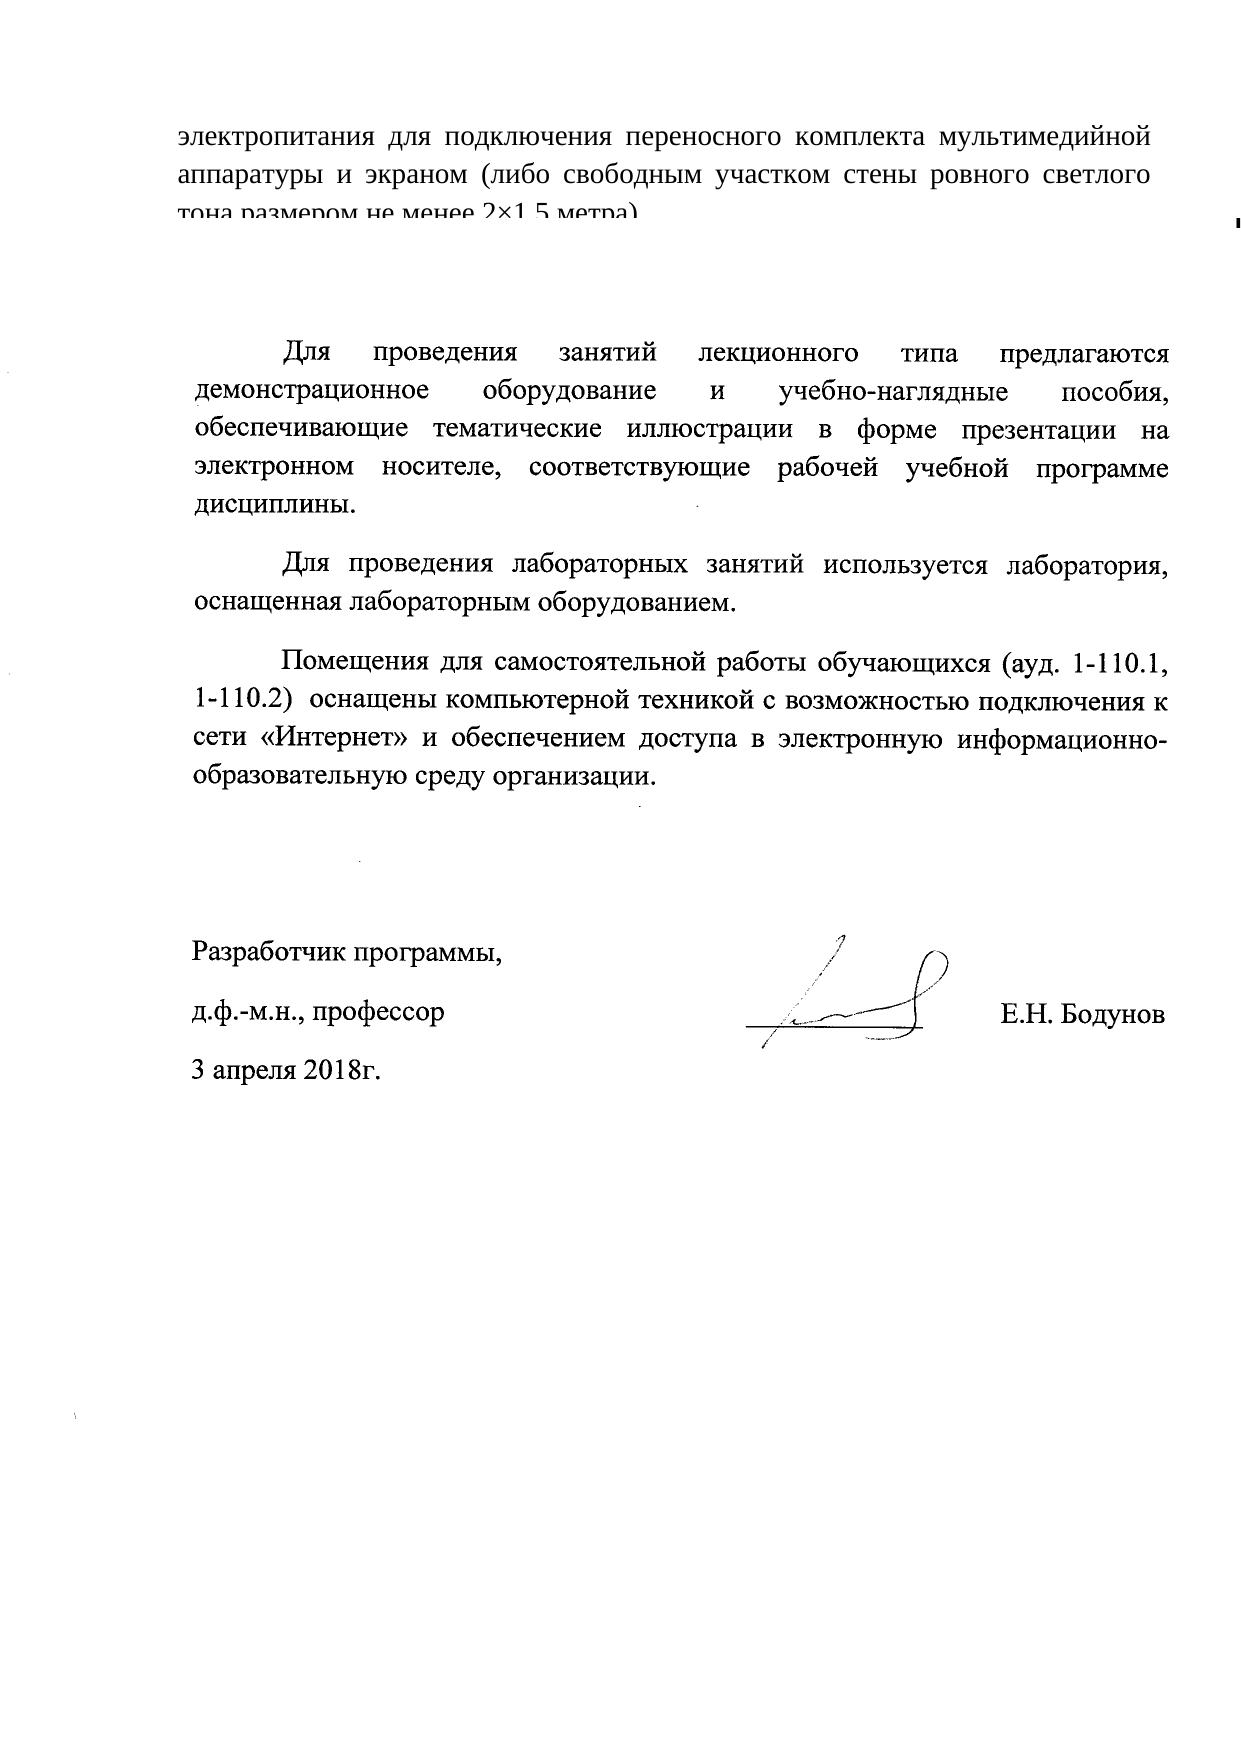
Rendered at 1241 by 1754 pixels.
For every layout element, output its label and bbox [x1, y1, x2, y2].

text [177, 118, 1152, 218]
picture [5, 218, 1241, 1754]
